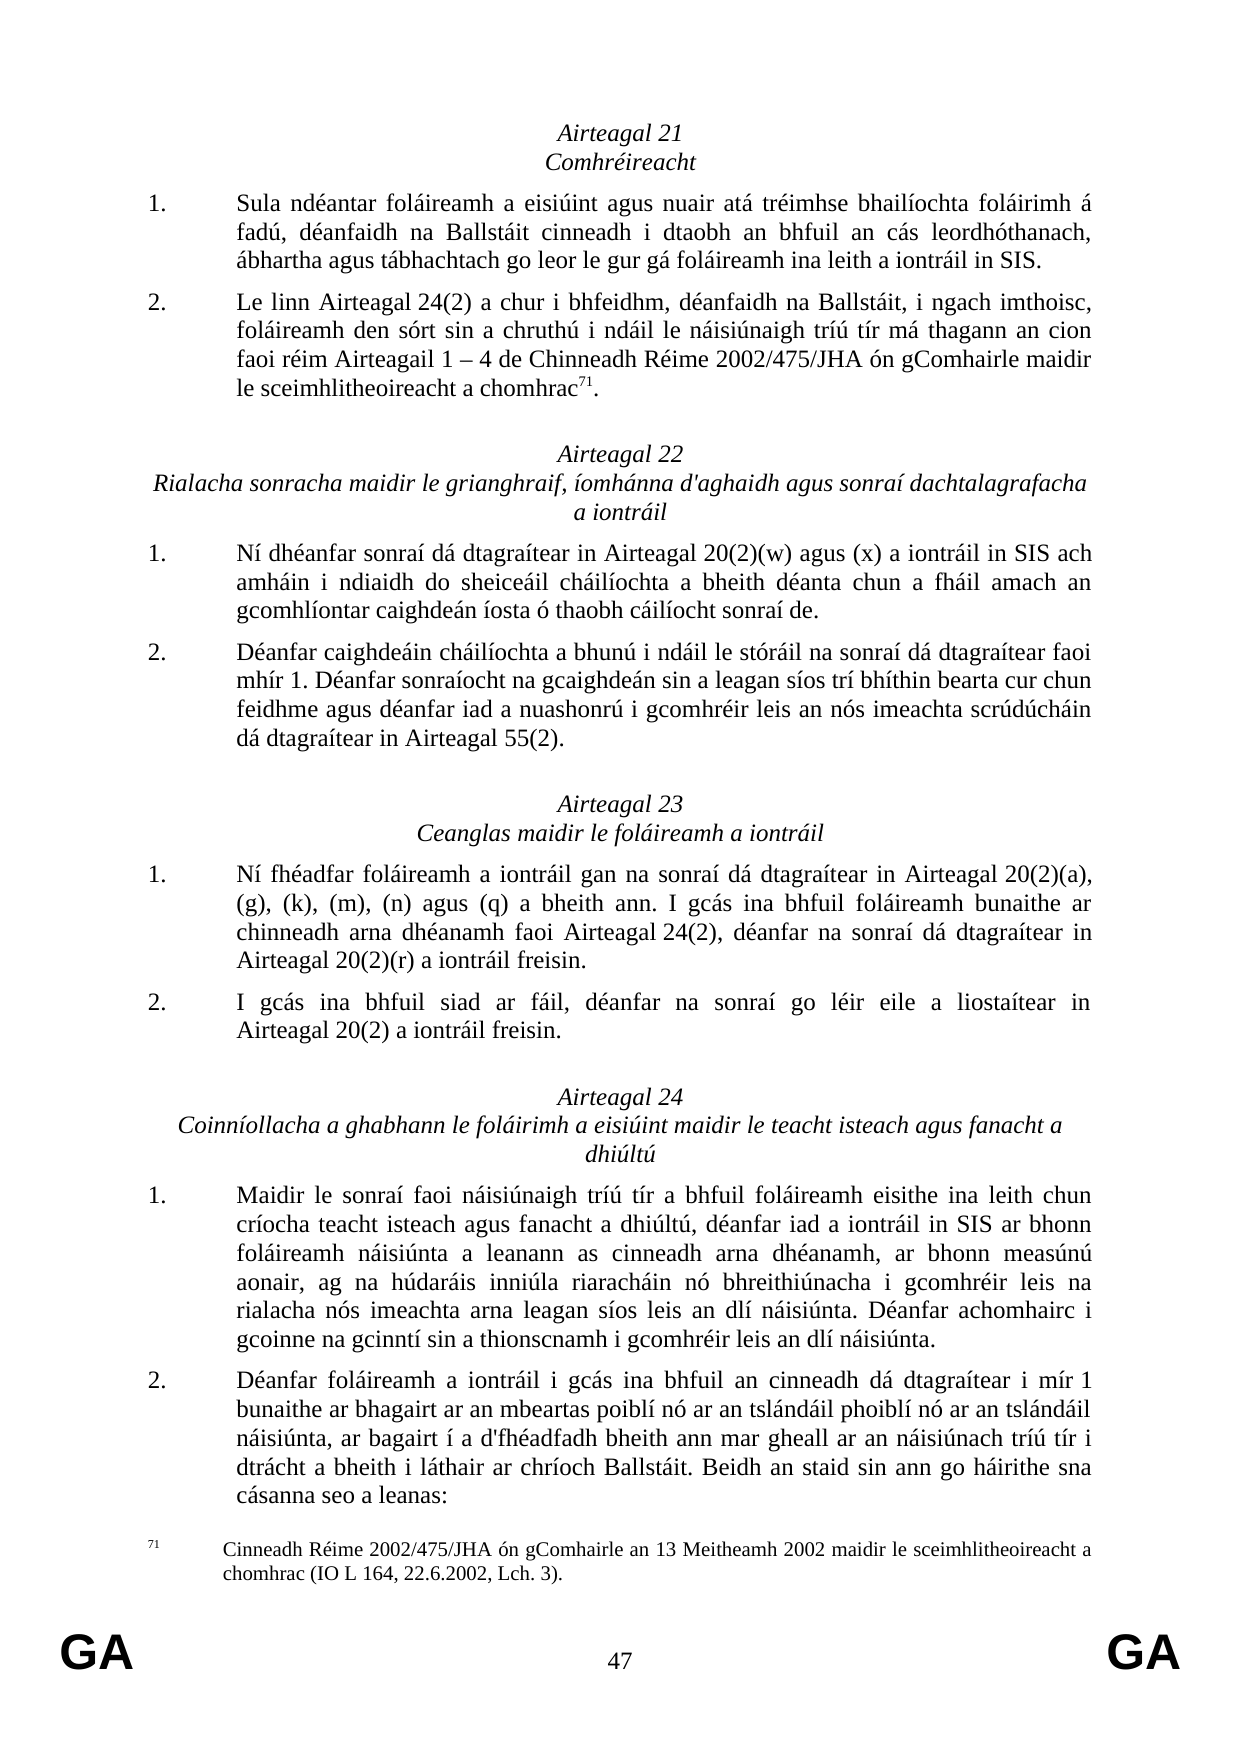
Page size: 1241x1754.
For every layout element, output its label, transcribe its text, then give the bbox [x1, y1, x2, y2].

text 2. Le linn Airteagal 24(2) a chur i bhfeidhm, déanfaidh na Ballstáit, i ngach imthoisc, foláireamh den sórt sin a chruthú i ndáil le náisiúnaigh tríú tír má thagann an cion faoi réim Airteagail 1 – 4 de Chinneadh Réime 2002/475/JHA ón gComhairle maidir le sceimhlitheoireacht a chomhrac. [148, 287, 1093, 402]
text 2. I gcás ina bhfuil siad ar fáil, déanfar na sonraí go léir eile a liostaítear in Airteagal 20(2) a iontráil freisin. [148, 987, 1093, 1044]
text 2. Déanfar caighdeáin cháilíochta a bhunú i ndáil le stóráil na sonraí dá dtagraítear faoi mhír 1. Déanfar sonraíocht na gcaighdeán sin a leagan síos trí bhíthin bearta cur chun feidhme agus déanfar iad a nuashonrú i gcomhréir leis an nós imeachta scrúdúcháin dá dtagraítear in Airteagal 55(2). [148, 637, 1093, 752]
text 2. Déanfar foláireamh a iontráil i gcás ina bhfuil an cinneadh dá dtagraítear i mír 1 bunaithe ar bhagairt ar an mbeartas poiblí nó ar an tslándáil phoiblí nó ar an tslándáil náisiúnta, ar bagairt í a d'fhéadfadh bheith ann mar gheall ar an náisiúnach tríú tír i dtrácht a bheith i láthair ar chríoch Ballstáit. Beidh an staid sin ann go háirithe sna cásanna seo a leanas: [148, 1366, 1093, 1509]
text 1. Sula ndéantar foláireamh a eisiúint agus nuair atá tréimhse bhailíochta foláirimh á fadú, déanfaidh na Ballstáit cinneadh i dtaobh an bhfuil an cás leordhóthanach, ábhartha agus tábhachtach go leor le gur gá foláireamh ina leith a iontráil in SIS. [148, 188, 1093, 274]
text Airteagal 23 Ceanglas maidir le foláireamh a iontráil [148, 789, 1093, 847]
text Airteagal 22 Rialacha sonracha maidir le grianghraif, íomhánna d'aghaidh agus sonraí dachtalagrafacha a iontráil [148, 439, 1093, 526]
text Airteagal 21 Comhréireacht [148, 118, 1093, 176]
text 1. Ní fhéadfar foláireamh a iontráil gan na sonraí dá dtagraítear in Airteagal 20(2)(a), (g), (k), (m), (n) agus (q) a bheith ann. I gcás ina bhfuil foláireamh bunaithe ar chinneadh arna dhéanamh faoi Airteagal 24(2), déanfar na sonraí dá dtagraítear in Airteagal 20(2)(r) a iontráil freisin. [148, 859, 1093, 974]
text 1. Maidir le sonraí faoi náisiúnaigh tríú tír a bhfuil foláireamh eisithe ina leith chun críocha teacht isteach agus fanacht a dhiúltú, déanfar iad a iontráil in SIS ar bhonn foláireamh náisiúnta a leanann as cinneadh arna dhéanamh, ar bhonn measúnú aonair, ag na húdaráis inniúla riaracháin nó bhreithiúnacha i gcomhréir leis na rialacha nós imeachta arna leagan síos leis an dlí náisiúnta. Déanfar achomhairc i gcoinne na gcinntí sin a thionscnamh i gcomhréir leis an dlí náisiúnta. [148, 1181, 1093, 1353]
text 1. Ní dhéanfar sonraí dá dtagraítear in Airteagal 20(2)(w) agus (x) a iontráil in SIS ach amháin i ndiaidh do sheiceáil cháilíochta a bheith déanta chun a fháil amach an gcomhlíontar caighdeán íosta ó thaobh cáilíocht sonraí de. [148, 538, 1093, 624]
text Airteagal 24 Coinníollacha a ghabhann le foláirimh a eisiúint maidir le teacht isteach agus fanacht a dhiúltú [148, 1082, 1093, 1168]
